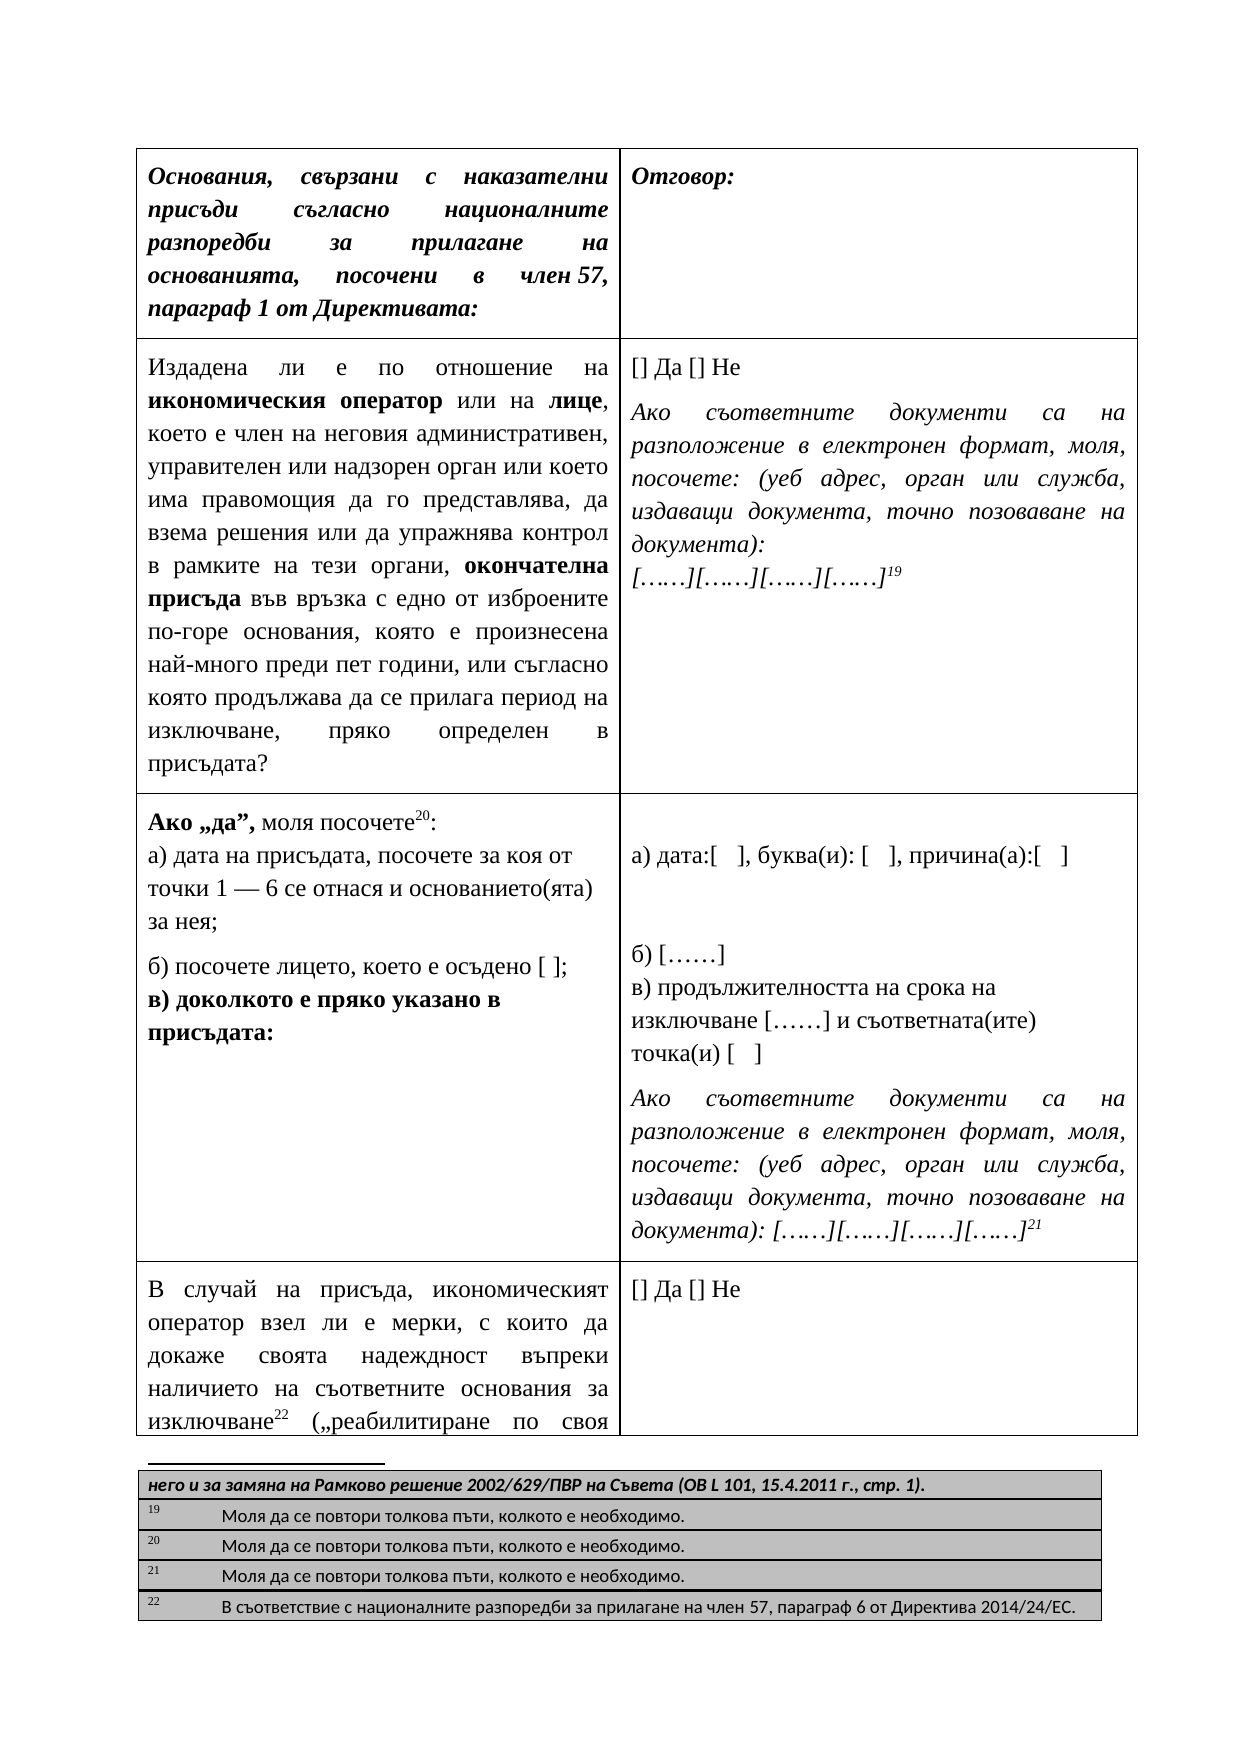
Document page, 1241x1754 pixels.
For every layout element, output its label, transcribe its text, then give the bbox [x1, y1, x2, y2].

table_cell [] Да [] Не Ако съответните документи са на разположение в електронен формат, моля, посочете: (уеб адрес, орган или служба, издаващи документа, точно позоваване на документа): [……][……][……][……] [621, 339, 1137, 793]
table_cell Издадена ли е по отношение на икономическия оператор или на лице, което е член на неговия административен, управителен или надзорен орган или което има правомощия да го представлява, да взема решения или да упражнява контрол в рамките на тези органи, окончателна присъда във връзка с едно от изброените по-горе основания, която е произнесена най-много преди пет години, или съгласно която продължава да се прилага период на изключване, пряко определен в присъдата? [137, 339, 619, 793]
table_header Основания, свързани с наказателни присъди съгласно националните разпоредби за прилагане на основанията, посочени в член 57, параграф 1 от Директивата: [137, 149, 619, 338]
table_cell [137, 1262, 619, 1435]
table_cell Ако „да”, моля посочете: а) дата на присъдата, посочете за коя от точки 1 — 6 се отнася и основанието(ята) за нея; б) посочете лицето, което е осъдено [ ]; в) доколкото е пряко указано в присъдата: [137, 794, 619, 1261]
table_cell [] Да [] Не [621, 1262, 1137, 1435]
table_cell a) дата:[ ], буква(и): [ ], причина(а):[ ] б) [……] в) продължителността на срока на изключване [……] и съответната(ите) точка(и) [ ] Ако съответните документи са на разположение в електронен формат, моля, посочете: (уеб адрес, орган или служба, издаващи документа, точно позоваване на документа): [……][……][……][……] [621, 794, 1137, 1261]
table_header Отговор: [621, 149, 1137, 338]
